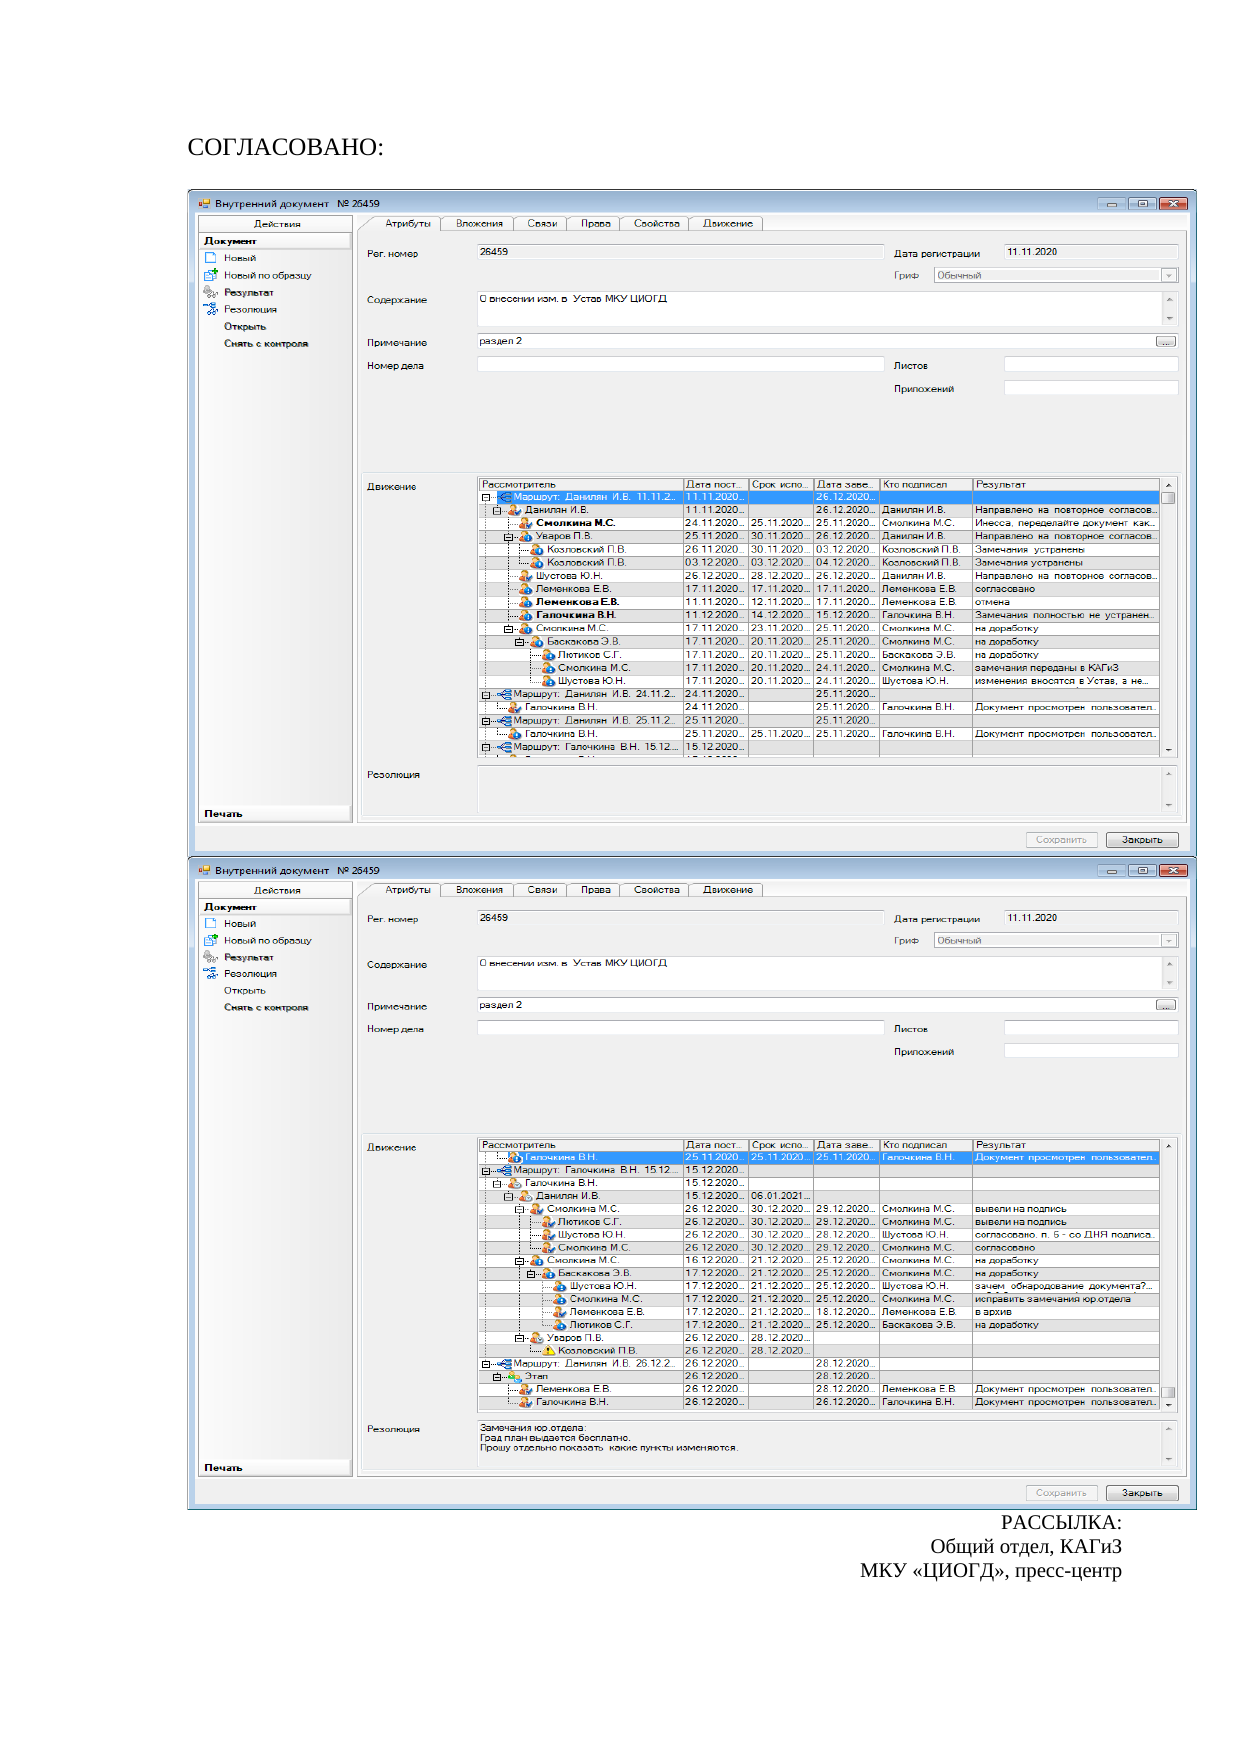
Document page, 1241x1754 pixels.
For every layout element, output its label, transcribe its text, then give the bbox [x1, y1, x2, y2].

text МКУ «ЦИОГД», пресс-центр [187, 1558, 1122, 1582]
text РАССЫЛКА: [187, 1510, 1122, 1534]
text СОГЛАСОВАНО: [187, 132, 1122, 161]
text Общий отдел, КАГиЗ [187, 1534, 1122, 1558]
picture [187, 189, 1197, 1510]
